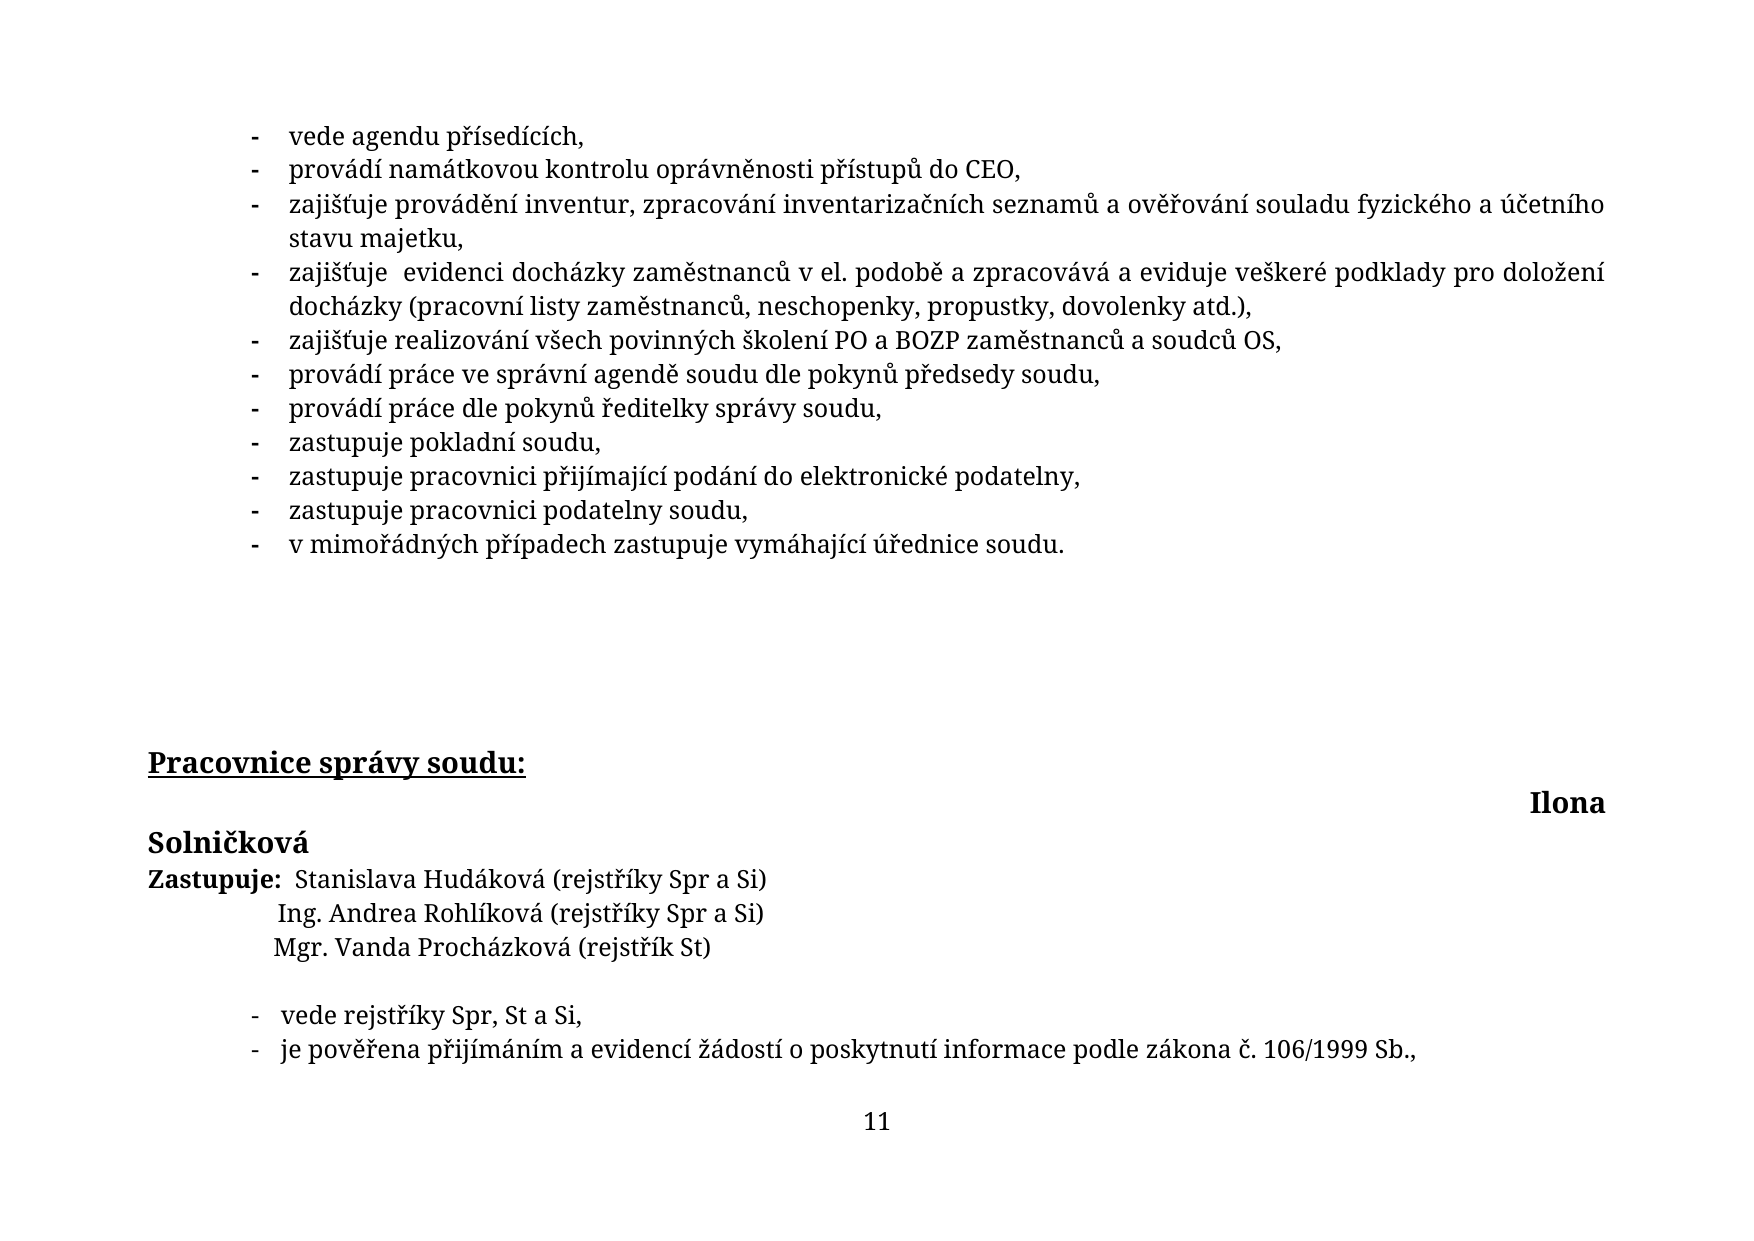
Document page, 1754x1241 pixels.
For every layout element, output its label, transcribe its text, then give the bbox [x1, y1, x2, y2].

list zajišťuje realizování všech povinných školení PO a BOZP zaměstnanců a soudců OS, [251, 322, 1606, 357]
text Ilona Solničková [148, 782, 1606, 862]
list vede rejstříky Spr, St a Si, [251, 998, 1606, 1032]
list je pověřena přijímáním a evidencí žádostí o poskytnutí informace podle zákona č. 106/1999 Sb., [251, 1032, 1606, 1066]
list zastupuje pokladní soudu, [251, 425, 1606, 459]
list provádí namátkovou kontrolu oprávněnosti přístupů do CEO, [251, 152, 1606, 186]
list zastupuje pracovnici přijímající podání do elektronické podatelny, [251, 459, 1606, 493]
list v mimořádných případech zastupuje vymáhající úřednice soudu. [251, 527, 1606, 561]
list zajišťuje evidenci docházky zaměstnanců v el. podobě a zpracovává a eviduje veškeré podklady pro doložení docházky (pracovní listy zaměstnanců, neschopenky, propustky, dovolenky atd.), [251, 254, 1606, 322]
list provádí práce dle pokynů ředitelky správy soudu, [251, 391, 1606, 425]
list provádí práce ve správní agendě soudu dle pokynů předsedy soudu, [251, 357, 1606, 391]
list zastupuje pracovnici podatelny soudu, [251, 493, 1606, 527]
text Zastupuje: Stanislava Hudáková (rejstříky Spr a Si) [148, 862, 1606, 896]
text Pracovnice správy soudu: [148, 742, 1606, 782]
list vede agendu přísedících, [251, 118, 1606, 152]
text Mgr. Vanda Procházková (rejstřík St) [148, 930, 1606, 964]
list zajišťuje provádění inventur, zpracování inventarizačních seznamů a ověřování souladu fyzického a účetního stavu majetku, [251, 186, 1606, 254]
text Ing. Andrea Rohlíková (rejstříky Spr a Si) [148, 896, 1606, 930]
